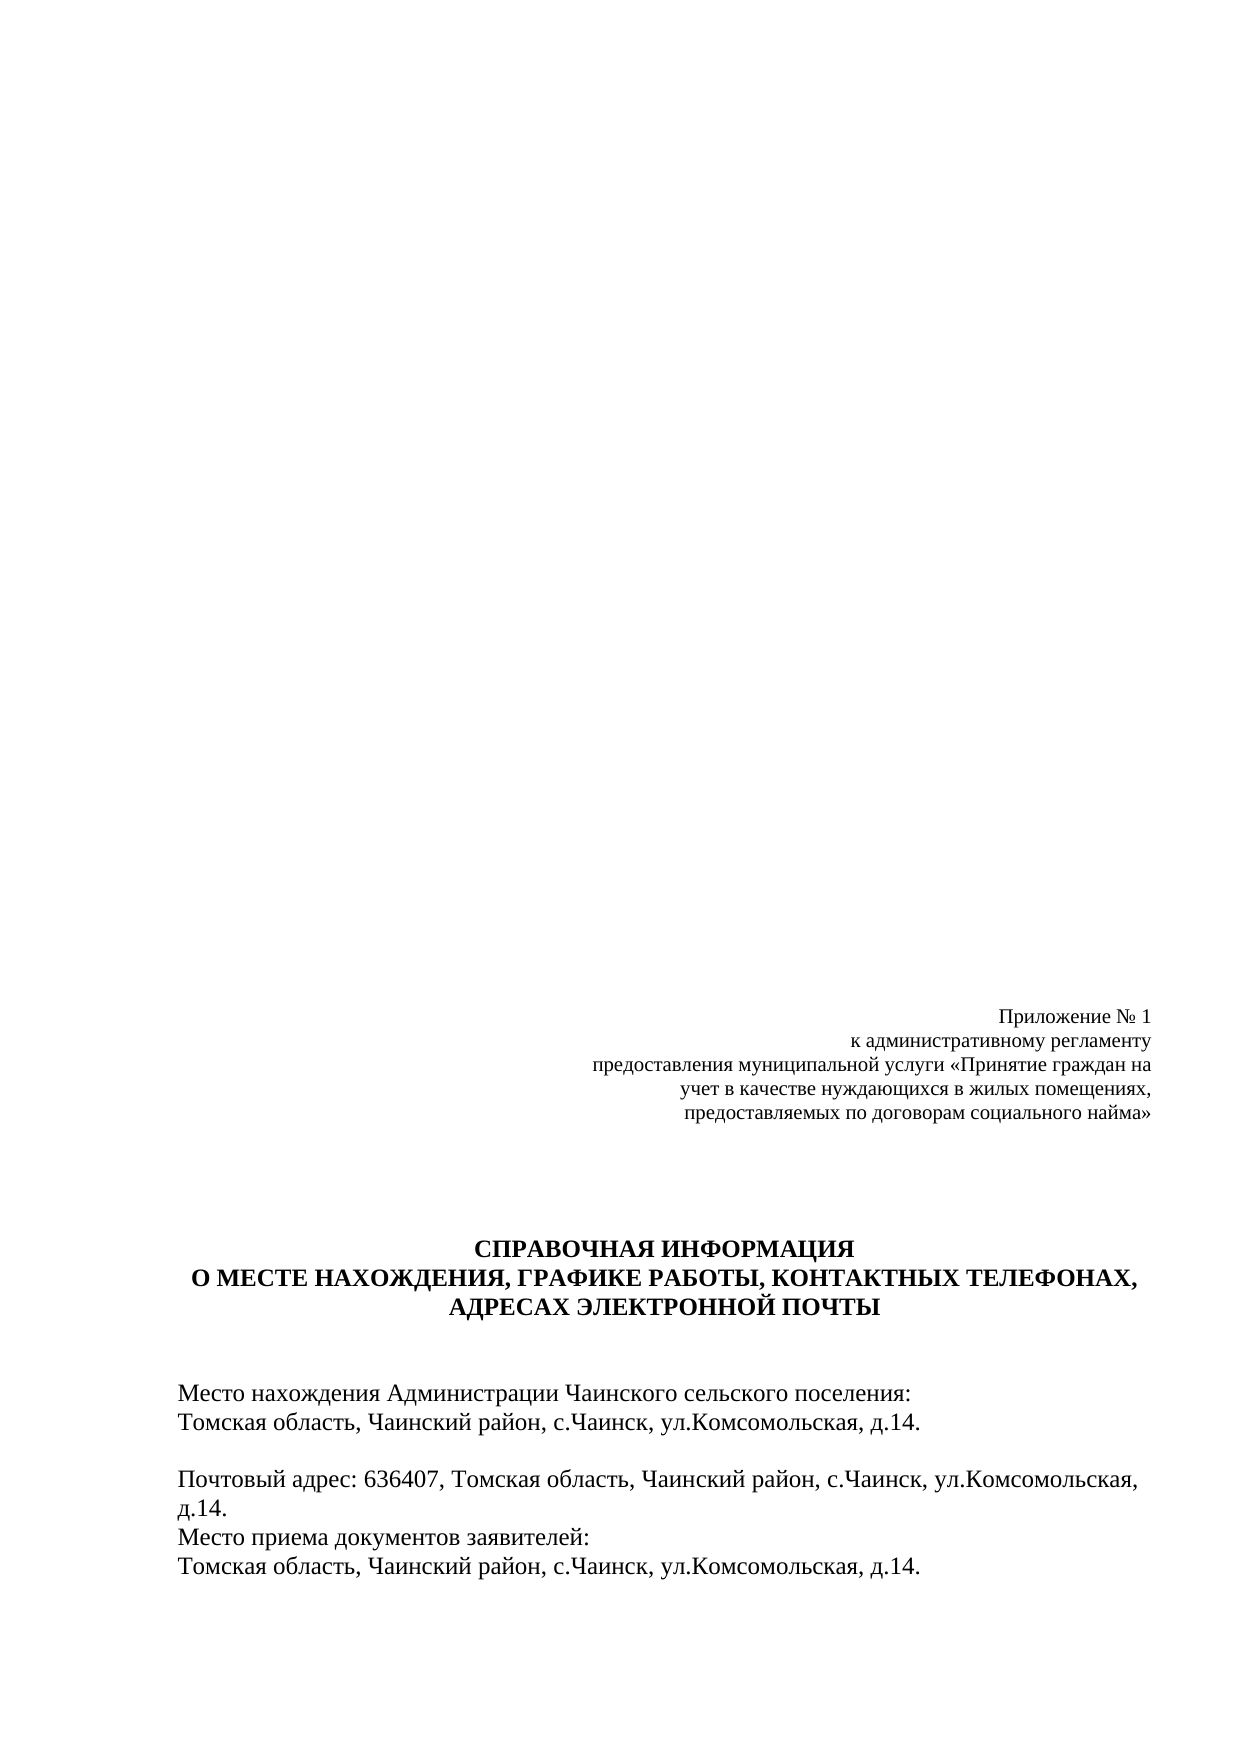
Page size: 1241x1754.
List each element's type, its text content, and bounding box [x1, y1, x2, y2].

text Приложение № 1 [177, 1004, 1152, 1028]
text Томская область, Чаинский район, с.Чаинск, ул.Комсомольская, д.14. [177, 1407, 1152, 1436]
text к административному регламенту [177, 1028, 1152, 1052]
title СПРАВОЧНАЯ ИНФОРМАЦИЯ [177, 1234, 1152, 1263]
text Томская область, Чаинский район, с.Чаинск, ул.Комсомольская, д.14. [177, 1551, 1152, 1608]
text учет в качестве нуждающихся в жилых помещениях, [177, 1076, 1152, 1100]
text Почтовый адрес: 636407, Томская область, Чаинский район, с.Чаинск, ул.Комсомольская, д.14. Место приема документов заявителей: [177, 1464, 1152, 1551]
text предоставляемых по договорам социального найма» [177, 1100, 1152, 1124]
text предоставления муниципальной услуги «Принятие граждан на [177, 1052, 1152, 1076]
title О МЕСТЕ НАХОЖДЕНИЯ, ГРАФИКЕ РАБОТЫ, КОНТАКТНЫХ ТЕЛЕФОНАХ, [177, 1263, 1152, 1292]
title АДРЕСАХ ЭЛЕКТРОННОЙ ПОЧТЫ [177, 1292, 1152, 1321]
text Место нахождения Администрации Чаинского сельского поселения: [177, 1378, 1152, 1407]
